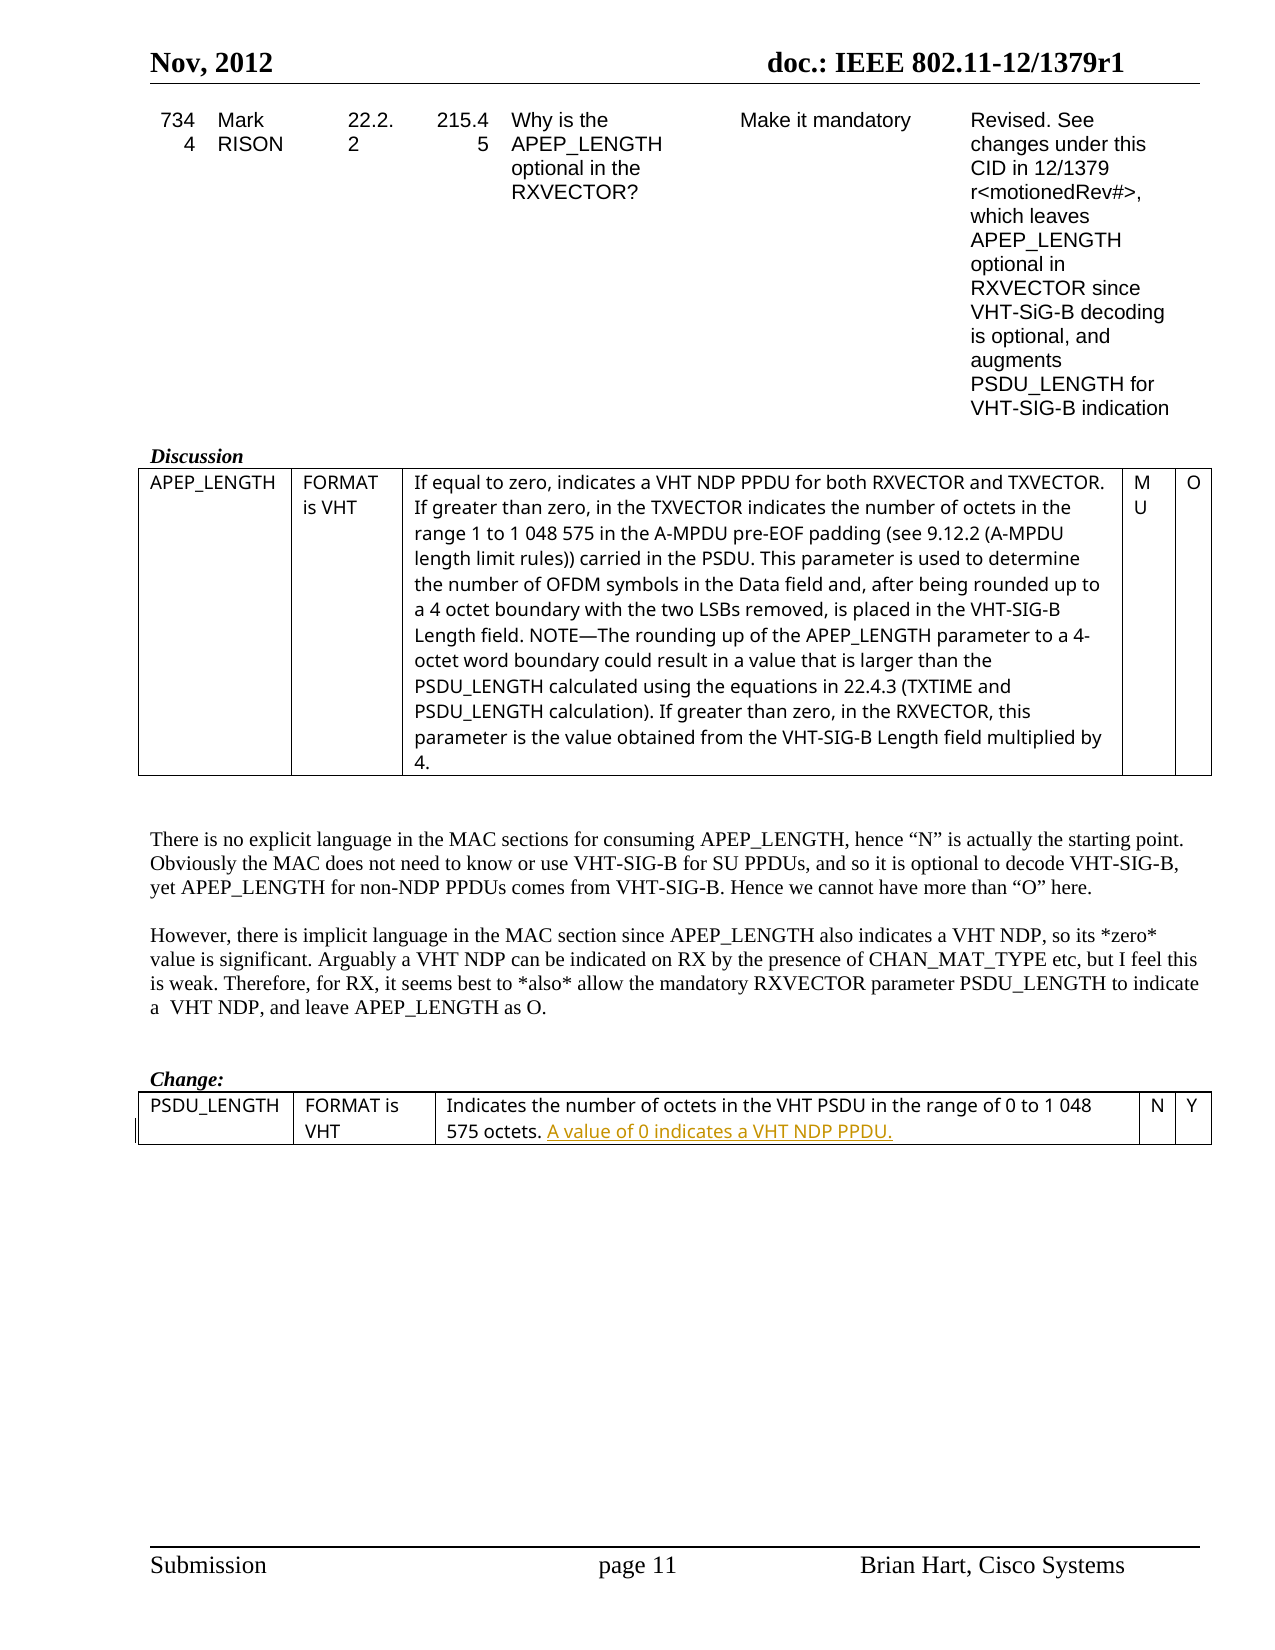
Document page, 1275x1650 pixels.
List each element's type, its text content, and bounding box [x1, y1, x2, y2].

text Discussion [150, 444, 1200, 468]
text There is no explicit language in the MAC sections for consuming APEP_LENGTH, hence “N” is actually the starting point. Obviously the MAC does not need to know or use VHT-SIG-B for SU PPDUs, and so it is optional to decode VHT-SIG-B, yet APEP_LENGTH for non-NDP PPDUs comes from VHT-SIG-B. Hence we cannot have more than “O” here. [150, 827, 1200, 899]
table_header Revised. See changes under this CID in 12/1379 r<motionedRev#>, which leaves APEP_LENGTH optional in RXVECTOR since VHT-SiG-B decoding is optional, and augments PSDU_LENGTH for VHT-SIG-B indication [959, 108, 1189, 420]
table_header 215.45 [415, 108, 500, 420]
table_header MU [1123, 469, 1175, 775]
table_header O [1176, 469, 1211, 775]
table_header Make it mandatory [729, 108, 959, 420]
table_header APEP_LENGTH [139, 469, 291, 775]
table_header N [1140, 1093, 1175, 1143]
table_header FORMAT is VHT [294, 1093, 435, 1143]
table_header 7344 [139, 108, 206, 420]
table_header PSDU_LENGTH [139, 1093, 293, 1143]
text Change: [150, 1067, 1200, 1091]
table_header Y [1176, 1093, 1211, 1143]
table_header If equal to zero, indicates a VHT NDP PPDU for both RXVECTOR and TXVECTOR. If greater than zero, in the TXVECTOR indicates the number of octets in the range 1 to 1 048 575 in the A-MPDU pre-EOF padding (see 9.12.2 (A-MPDU length limit rules)) carried in the PSDU. This parameter is used to determine the number of OFDM symbols in the Data field and, after being rounded up to a 4 octet boundary with the two LSBs removed, is placed in the VHT-SIG-B Length field. NOTE—The rounding up of the APEP_LENGTH parameter to a 4-octet word boundary could result in a value that is larger than the PSDU_LENGTH calculated using the equations in 22.4.3 (TXTIME and PSDU_LENGTH calculation). If greater than zero, in the RXVECTOR, this parameter is the value obtained from the VHT-SIG-B Length field multiplied by 4. [403, 469, 1122, 775]
text However, there is implicit language in the MAC section since APEP_LENGTH also indicates a VHT NDP, so its *zero* value is significant. Arguably a VHT NDP can be indicated on RX by the presence of CHAN_MAT_TYPE etc, but I feel this is weak. Therefore, for RX, it seems best to *also* allow the mandatory RXVECTOR parameter PSDU_LENGTH to indicate a VHT NDP, and leave APEP_LENGTH as O. [150, 923, 1200, 1019]
table_header Why is the APEP_LENGTH optional in the RXVECTOR? [500, 108, 728, 420]
table_header 22.2.2 [336, 108, 415, 420]
table_header Indicates the number of octets in the VHT PSDU in the range of 0 to 1 048 575 octets. [436, 1093, 1139, 1143]
table_header FORMAT is VHT [292, 469, 402, 775]
table_header Mark RISON [206, 108, 336, 420]
